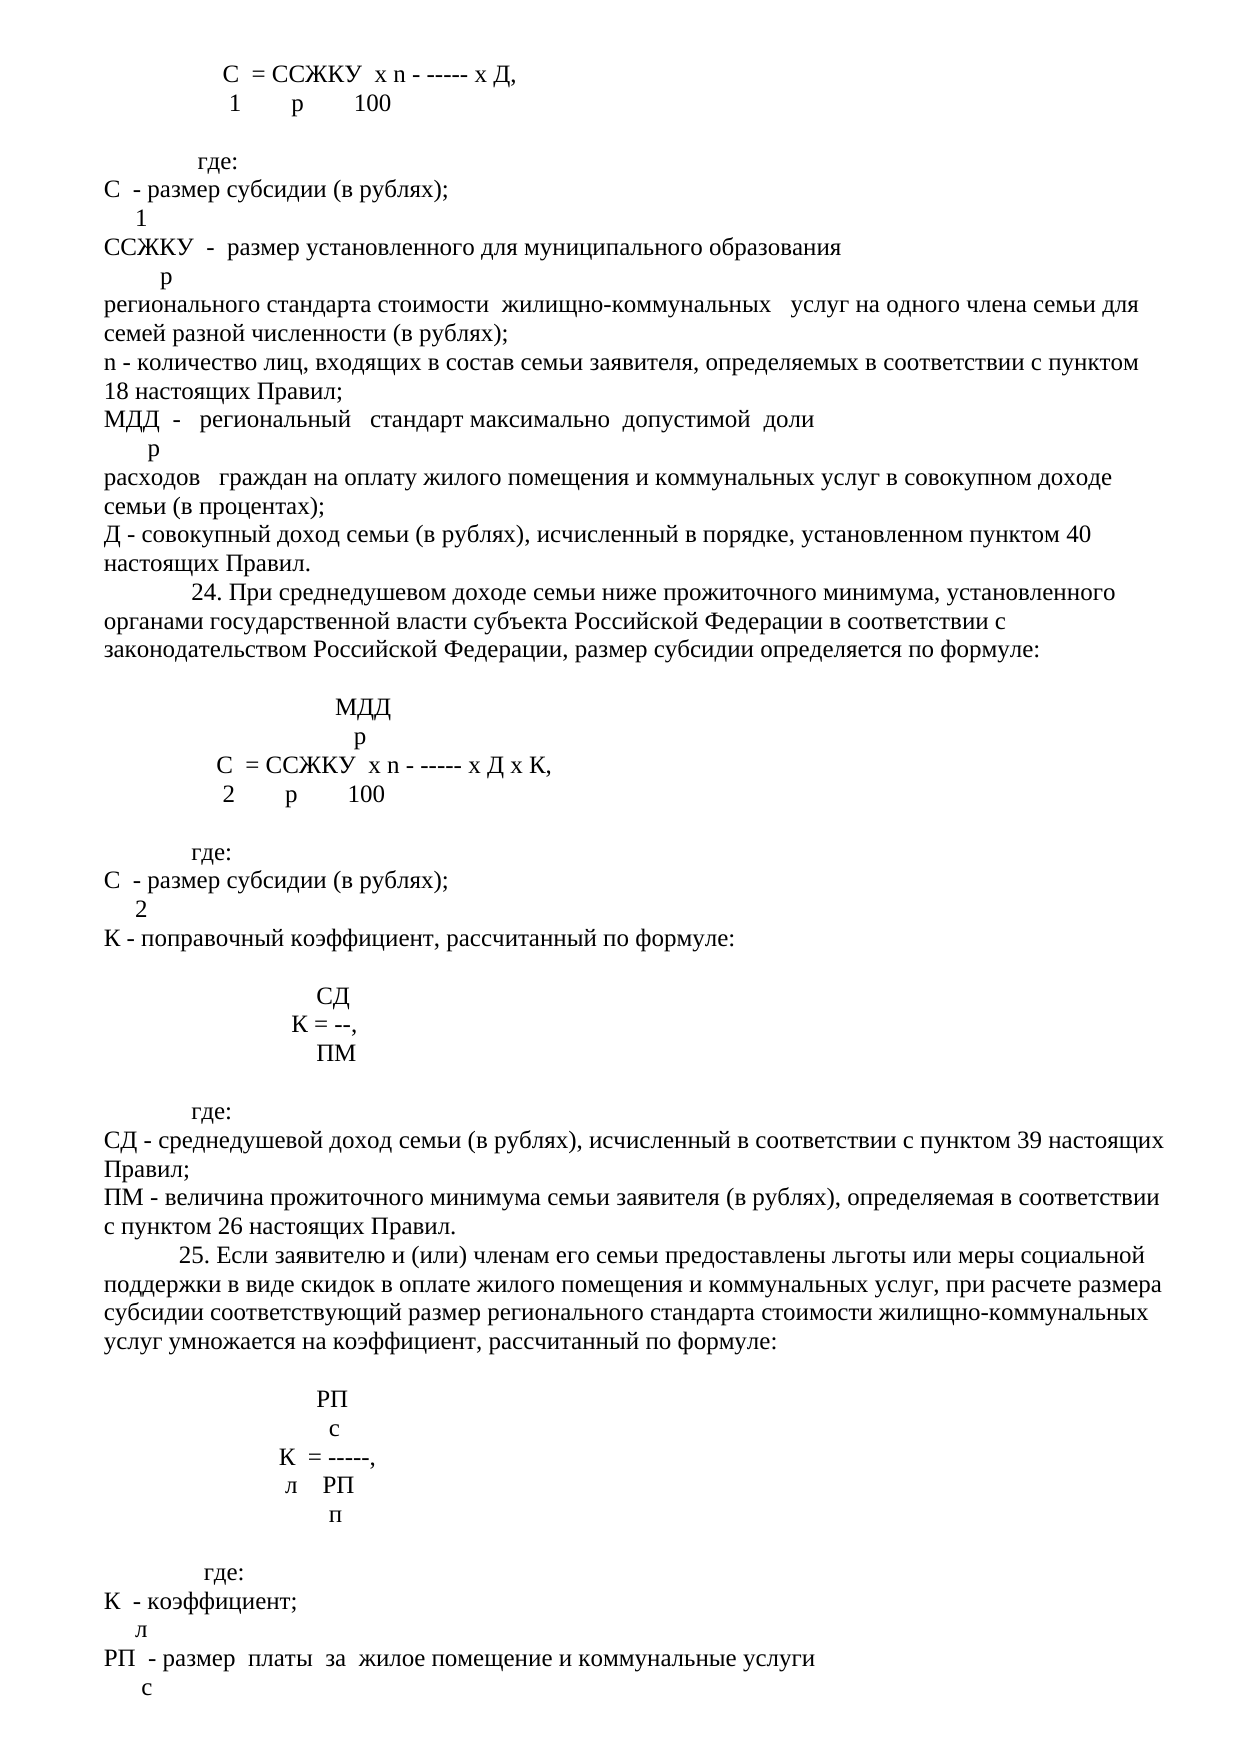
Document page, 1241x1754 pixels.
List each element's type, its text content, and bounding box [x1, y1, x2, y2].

text СД К = --, ПМ [103, 981, 1167, 1067]
text где: С - размер субсидии (в рублях); 2 К - поправочный коэффициент, рассчитанный по формуле: [103, 837, 1167, 952]
text где: СД - среднедушевой доход семьи (в рублях), исчисленный в соответствии с пунктом 39 настоящих Правил; ПМ - величина прожиточного минимума семьи заявителя (в рублях), определяемая в соответствии с пунктом 26 настоящих Правил. 25. Если заявителю и (или) членам его семьи предоставлены льготы или меры социальной поддержки в виде скидок в оплате жилого помещения и коммунальных услуг, при расчете размера субсидии соответствующий размер регионального стандарта стоимости жилищно-коммунальных услуг умножается на коэффициент, рассчитанный по формуле: [103, 1096, 1167, 1355]
text где: С - размер субсидии (в рублях); 1 ССЖКУ - размер установленного для муниципального образования р регионального стандарта стоимости жилищно-коммунальных услуг на одного члена семьи для семей разной численности (в рублях); n - количество лиц, входящих в состав семьи заявителя, определяемых в соответствии с пунктом 18 настоящих Правил; МДД - региональный стандарт максимально допустимой доли р расходов граждан на оплату жилого помещения и коммунальных услуг в совокупном доходе семьи (в процентах); Д - совокупный доход семьи (в рублях), исчисленный в порядке, установленном пунктом 40 настоящих Правил. 24. При среднедушевом доходе семьи ниже прожиточного минимума, установленного органами государственной власти субъекта Российской Федерации в соответствии с законодательством Российской Федерации, размер субсидии определяется по формуле: [103, 146, 1167, 663]
text РП с К = -----, л РП п [103, 1384, 1167, 1528]
text МДД р С = ССЖКУ x n - ----- x Д x К, 2 р 100 [103, 692, 1167, 807]
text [103, 59, 1167, 117]
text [103, 1557, 1167, 1701]
